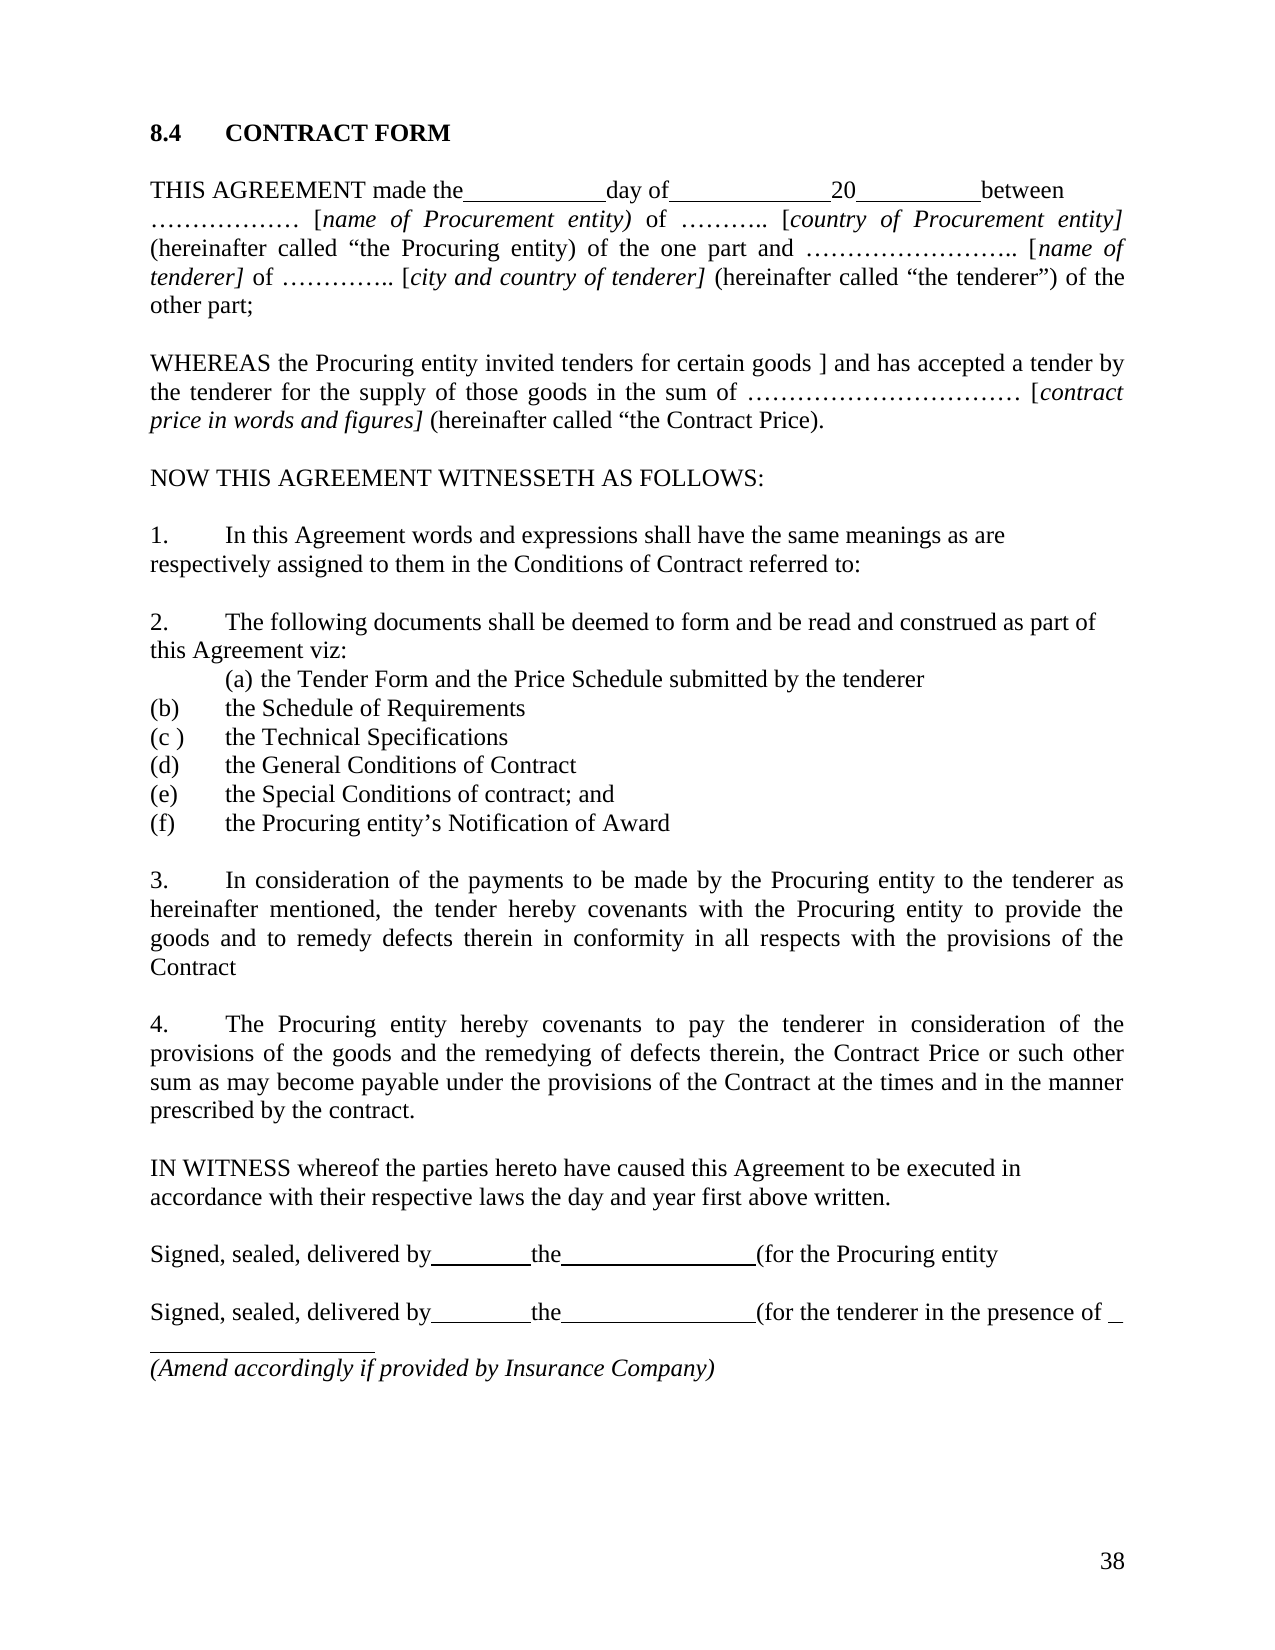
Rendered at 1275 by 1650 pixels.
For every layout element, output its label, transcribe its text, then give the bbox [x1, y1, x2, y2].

text NOW THIS AGREEMENT WITNESSETH AS FOLLOWS: [150, 463, 1242, 492]
list the Tender Form and the Price Schedule submitted by the tenderer [225, 664, 1242, 693]
text ……………… [name of Procurement entity) of ……….. [country of Procurement entity] (hereinafter called “the Procuring entity) of the one part and …………………….. [name of tenderer] of ………….. [city and country of tenderer] (hereinafter called “the tenderer”) of the other part; [150, 204, 1125, 319]
text IN WITNESS whereof the parties hereto have caused this Agreement to be executed in accordance with their respective laws the day and year first above written. [150, 1153, 1056, 1211]
text THIS AGREEMENT made the day of 20 between [150, 176, 1242, 204]
list In this Agreement words and expressions shall have the same meanings as are respectively assigned to them in the Conditions of Contract referred to: [150, 521, 1125, 578]
list the General Conditions of Contract [150, 751, 1242, 779]
text WHEREAS the Procuring entity invited tenders for certain goods ] and has accepted a tender by the tenderer for the supply of those goods in the sum of …………………………… [contract price in words and figures] (hereinafter called “the Contract Price). [150, 348, 1126, 434]
list The following documents shall be deemed to form and be read and construed as part of this Agreement viz: [150, 607, 1125, 664]
list the Procuring entity’s Notification of Award [150, 808, 1242, 837]
list the Schedule of Requirements (c ) the Technical Specifications [150, 693, 526, 751]
text Signed, sealed, delivered by the (for the tenderer in the presence of [150, 1297, 1242, 1326]
list CONTRACT FORM [150, 118, 1242, 147]
text (Amend accordingly if provided by Insurance Company) [150, 1348, 1242, 1382]
text Signed, sealed, delivered by the (for the Procuring entity [150, 1239, 1242, 1268]
list the Special Conditions of contract; and [150, 779, 1242, 808]
list The Procuring entity hereby covenants to pay the tenderer in consideration of the provisions of the goods and the remedying of defects therein, the Contract Price or such other sum as may become payable under the provisions of the Contract at the times and in the manner prescribed by the contract. [150, 1009, 1125, 1124]
list In consideration of the payments to be made by the Procuring entity to the tenderer as hereinafter mentioned, the tender hereby covenants with the Procuring entity to provide the goods and to remedy defects therein in conformity in all respects with the provisions of the Contract [150, 866, 1125, 981]
